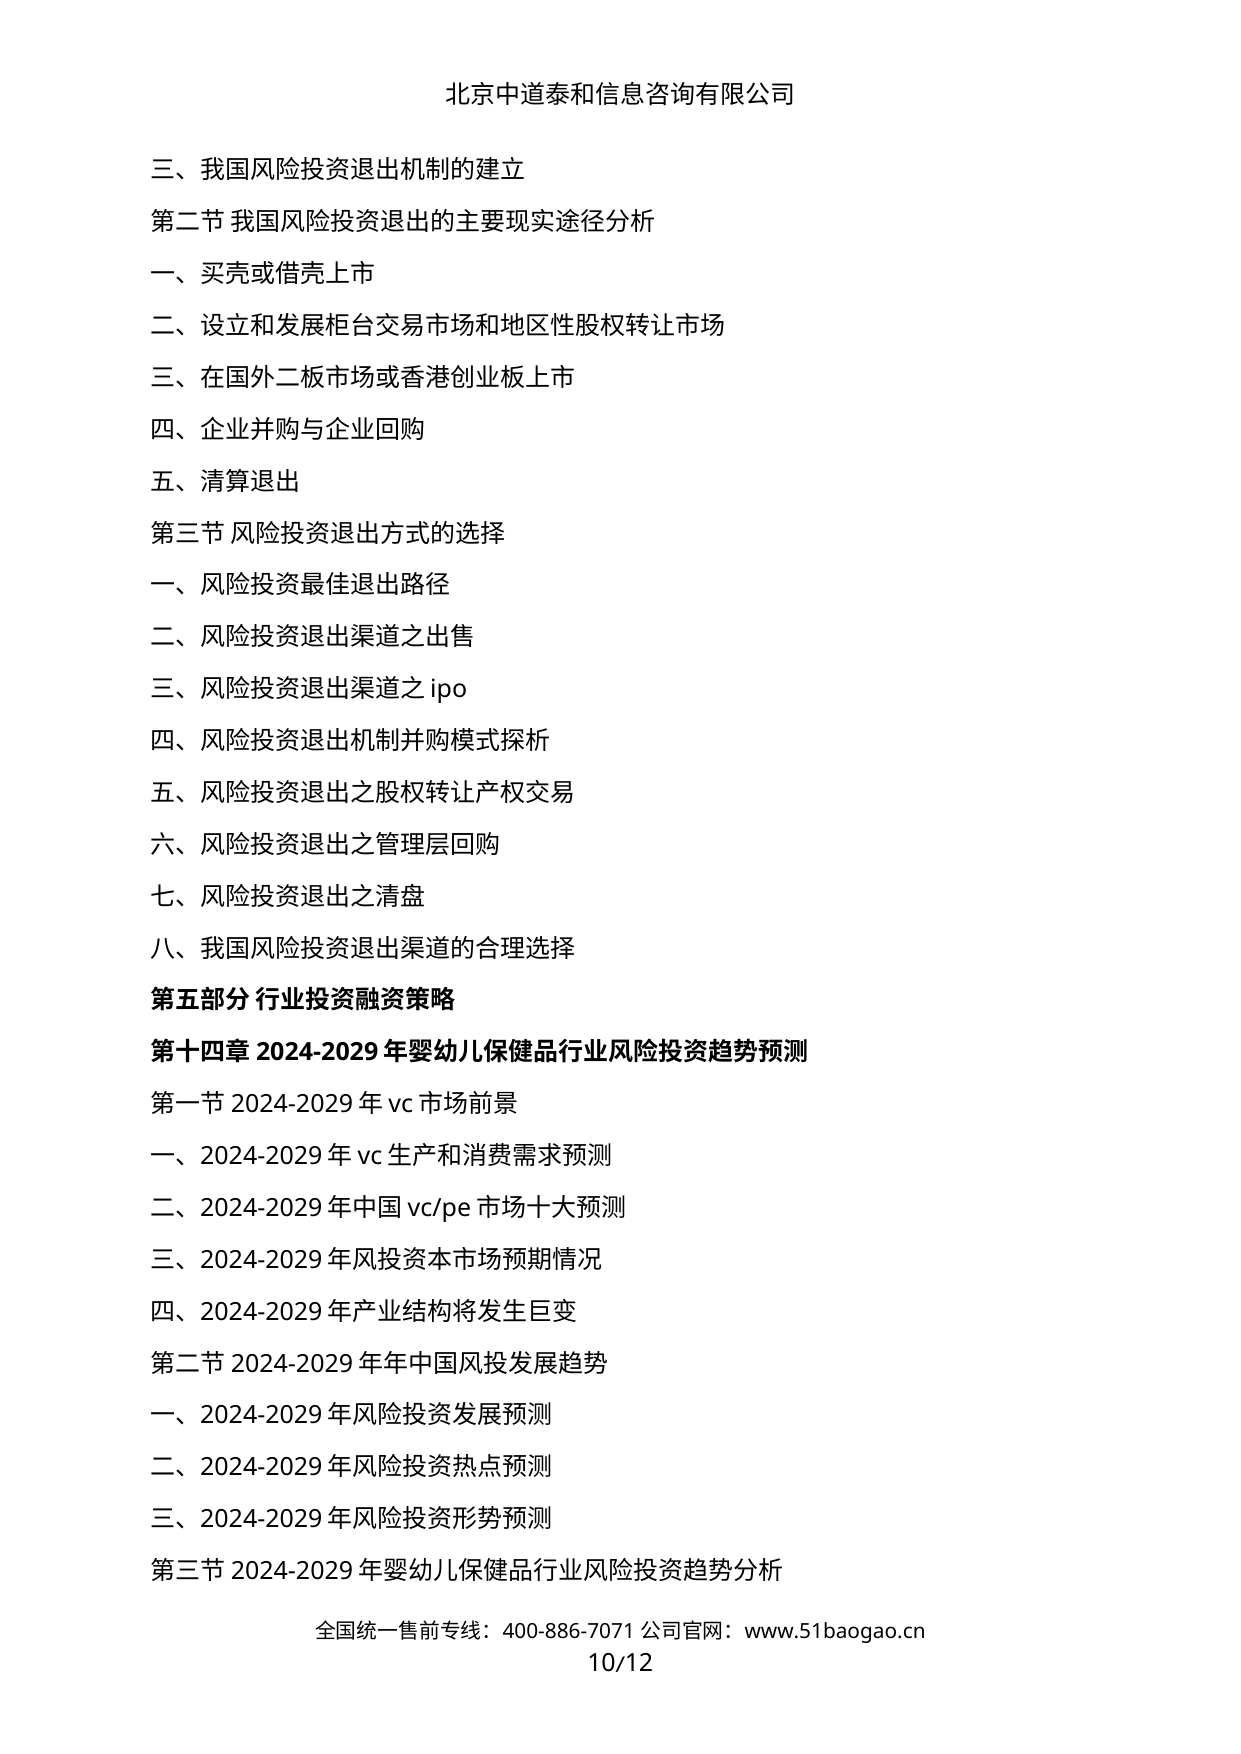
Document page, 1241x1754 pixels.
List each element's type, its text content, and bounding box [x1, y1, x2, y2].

text 五、风险投资退出之股权转让产权交易 [150, 772, 1090, 809]
text 三、2024-2029年风投资本市场预期情况 [150, 1239, 1090, 1276]
text 五、清算退出 [150, 461, 1090, 497]
text 四、风险投资退出机制并购模式探析 [150, 721, 1090, 757]
text 第二节 我国风险投资退出的主要现实途径分析 [150, 202, 1090, 238]
text 一、2024-2029年风险投资发展预测 [150, 1395, 1090, 1431]
text 第二节 2024-2029年年中国风投发展趋势 [150, 1343, 1090, 1379]
text 一、风险投资最佳退出路径 [150, 565, 1090, 601]
text 四、2024-2029年产业结构将发生巨变 [150, 1291, 1090, 1327]
text 第三节 2024-2029年婴幼儿保健品行业风险投资趋势分析 [150, 1551, 1090, 1587]
text 七、风险投资退出之清盘 [150, 876, 1090, 912]
text 三、2024-2029年风险投资形势预测 [150, 1499, 1090, 1535]
text 三、我国风险投资退出机制的建立 [150, 150, 1090, 186]
text 二、设立和发展柜台交易市场和地区性股权转让市场 [150, 306, 1090, 342]
text 二、2024-2029年风险投资热点预测 [150, 1447, 1090, 1483]
text 一、买壳或借壳上市 [150, 254, 1090, 290]
text 八、我国风险投资退出渠道的合理选择 [150, 928, 1090, 964]
text 第五部分 行业投资融资策略 [150, 980, 1090, 1016]
text 三、在国外二板市场或香港创业板上市 [150, 357, 1090, 394]
text 一、2024-2029年vc生产和消费需求预测 [150, 1136, 1090, 1172]
text 第十四章 2024-2029年婴幼儿保健品行业风险投资趋势预测 [150, 1032, 1090, 1068]
text 四、企业并购与企业回购 [150, 409, 1090, 446]
text 三、风险投资退出渠道之ipo [150, 669, 1090, 705]
text 第三节 风险投资退出方式的选择 [150, 513, 1090, 549]
text 二、2024-2029年中国vc/pe市场十大预测 [150, 1187, 1090, 1224]
text 六、风险投资退出之管理层回购 [150, 824, 1090, 861]
text 二、风险投资退出渠道之出售 [150, 617, 1090, 653]
text 第一节 2024-2029年vc市场前景 [150, 1084, 1090, 1120]
